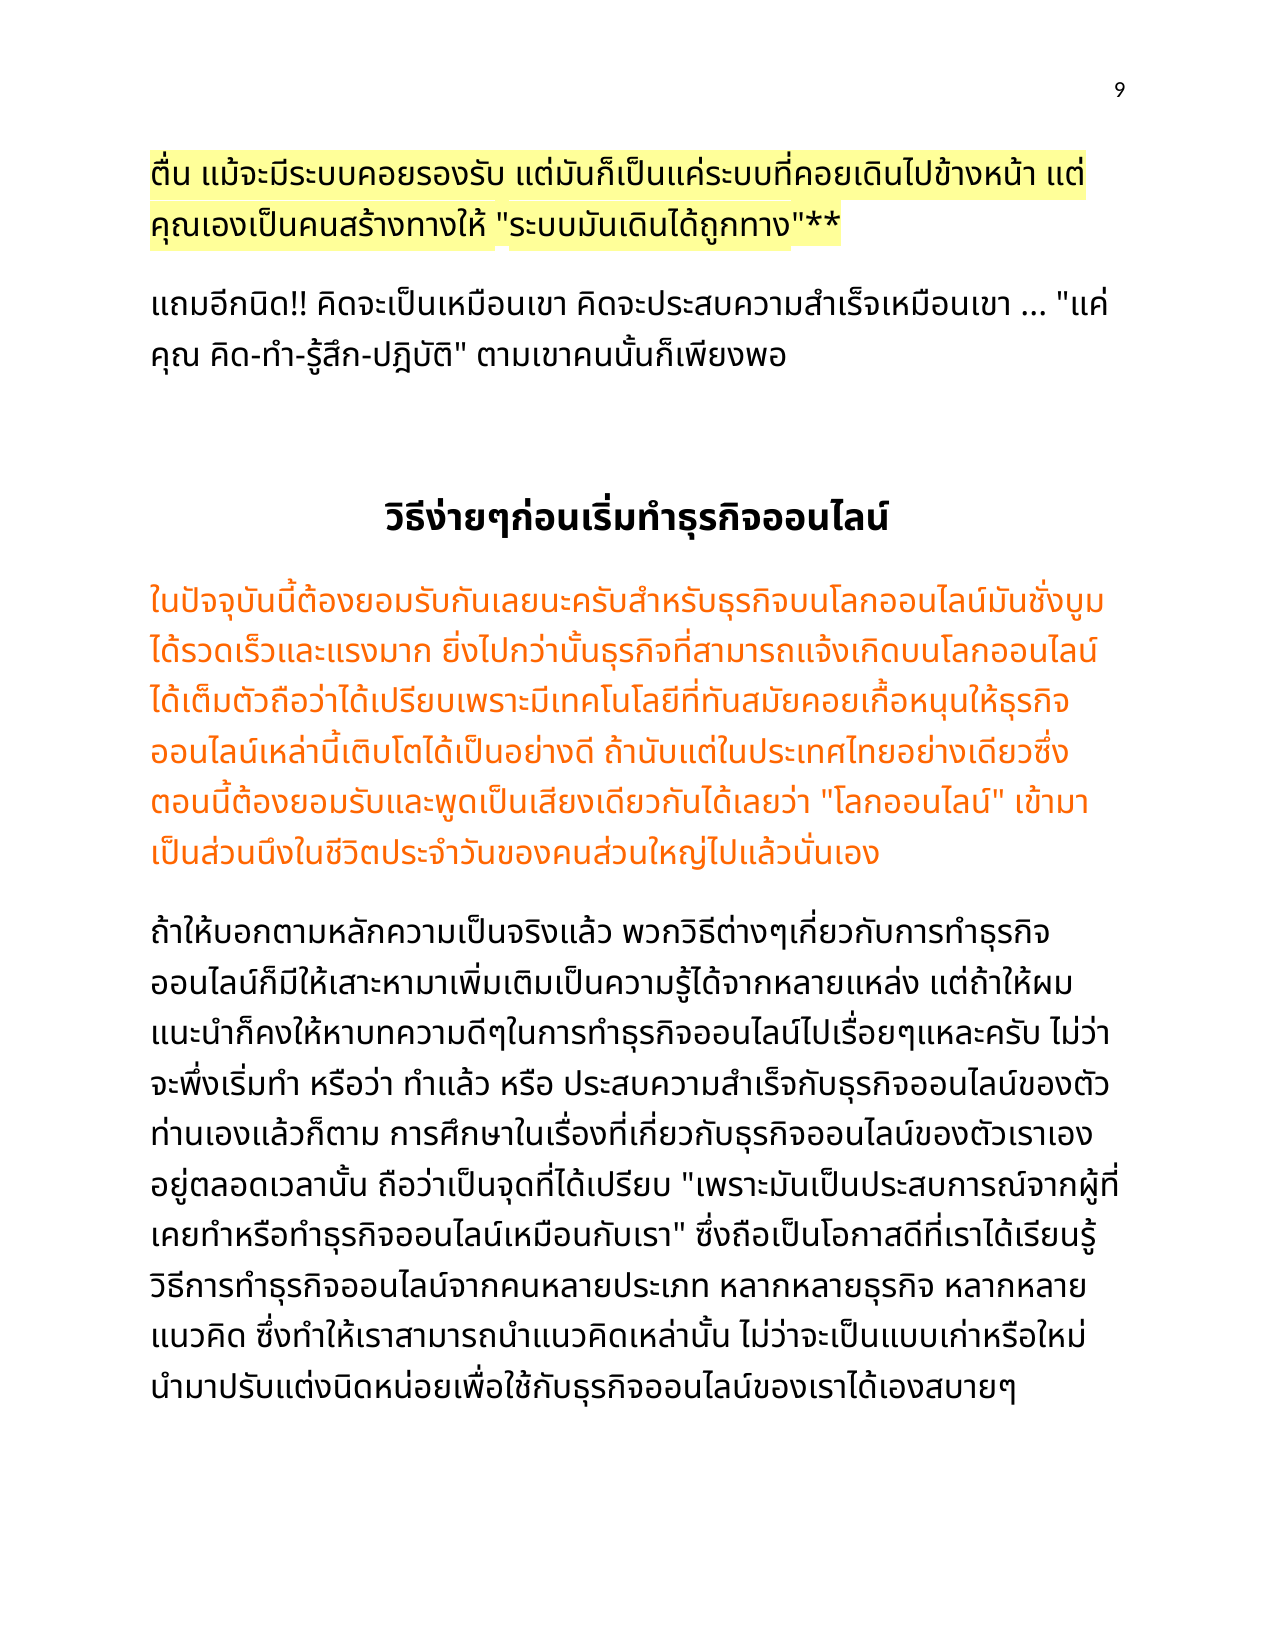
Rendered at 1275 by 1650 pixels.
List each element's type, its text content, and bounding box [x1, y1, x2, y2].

text แถมอีกนิด!! คิดจะเป็นเหมือนเขา คิดจะประสบความสำเร็จเหมือนเขา ... "แค่คุณ คิด-ทำ-รู้สึก-ปฎิบัติ" ตามเขาคนนั้นก็เพียงพอ [150, 280, 1125, 381]
subtitle วิธีง่ายๆก่อนเริ่มทำธุรกิจออนไลน์ [150, 491, 1125, 547]
text ถ้าให้บอกตามหลักความเป็นจริงแล้ว พวกวิธีต่างๆเกี่ยวกับการทำธุรกิจออนไลน์ก็มีให้เสาะหามาเพิ่มเติมเป็นความรู้ได้จากหลายแหล่ง แต่ถ้าให้ผมแนะนำก็คงให้หาบทความดีๆในการทำธุรกิจออนไลน์ไปเรื่อยๆแหละครับ ไม่ว่าจะพึ่งเริ่มทำ หรือว่า ทำแล้ว หรือ ประสบความสำเร็จกับธุรกิจออนไลน์ของตัวท่านเองแล้วก็ตาม การศึกษาในเรื่องที่เกี่ยวกับธุรกิจออนไลน์ของตัวเราเองอยู่ตลอดเวลานั้น ถือว่าเป็นจุดที่ได้เปรียบ "เพราะมันเป็นประสบการณ์จากผู้ที่เคยทำหรือทำธุรกิจออนไลน์เหมือนกับเรา" ซึ่งถือเป็นโอกาสดีที่เราได้เรียนรู้วิธีการทำธุรกิจออนไลน์จากคนหลายประเภท หลากหลายธุรกิจ หลากหลายแนวคิด ซึ่งทำให้เราสามารถนำแนวคิดเหล่านั้น ไม่ว่าจะเป็นแบบเก่าหรือใหม่ นำมาปรับแต่งนิดหน่อยเพื่อใช้กับธุรกิจออนไลน์ของเราได้เองสบายๆ [150, 908, 1125, 1413]
text ในปัจจุบันนี้ต้องยอมรับกันเลยนะครับสำหรับธุรกิจบนโลกออนไลน์มันชั่งบูมได้รวดเร็วและแรงมาก ยิ่งไปกว่านั้นธุรกิจที่สามารถแจ้งเกิดบนโลกออนไลน์ได้เต็มตัวถือว่าได้เปรียบเพราะมีเทคโนโลยีที่ทันสมัยคอยเกื้อหนุนให้ธุรกิจออนไลน์เหล่านี้เติบโตได้เป็นอย่างดี ถ้านับแต่ในประเทศไทยอย่างเดียวซึ่งตอนนี้ต้องยอมรับและพูดเป็นเสียงเดียวกันได้เลยว่า "โลกออนไลน์" เข้ามาเป็นส่วนนึงในชีวิตประจำวันของคนส่วนใหญ่ไปแล้วนั่นเอง [150, 577, 1125, 879]
